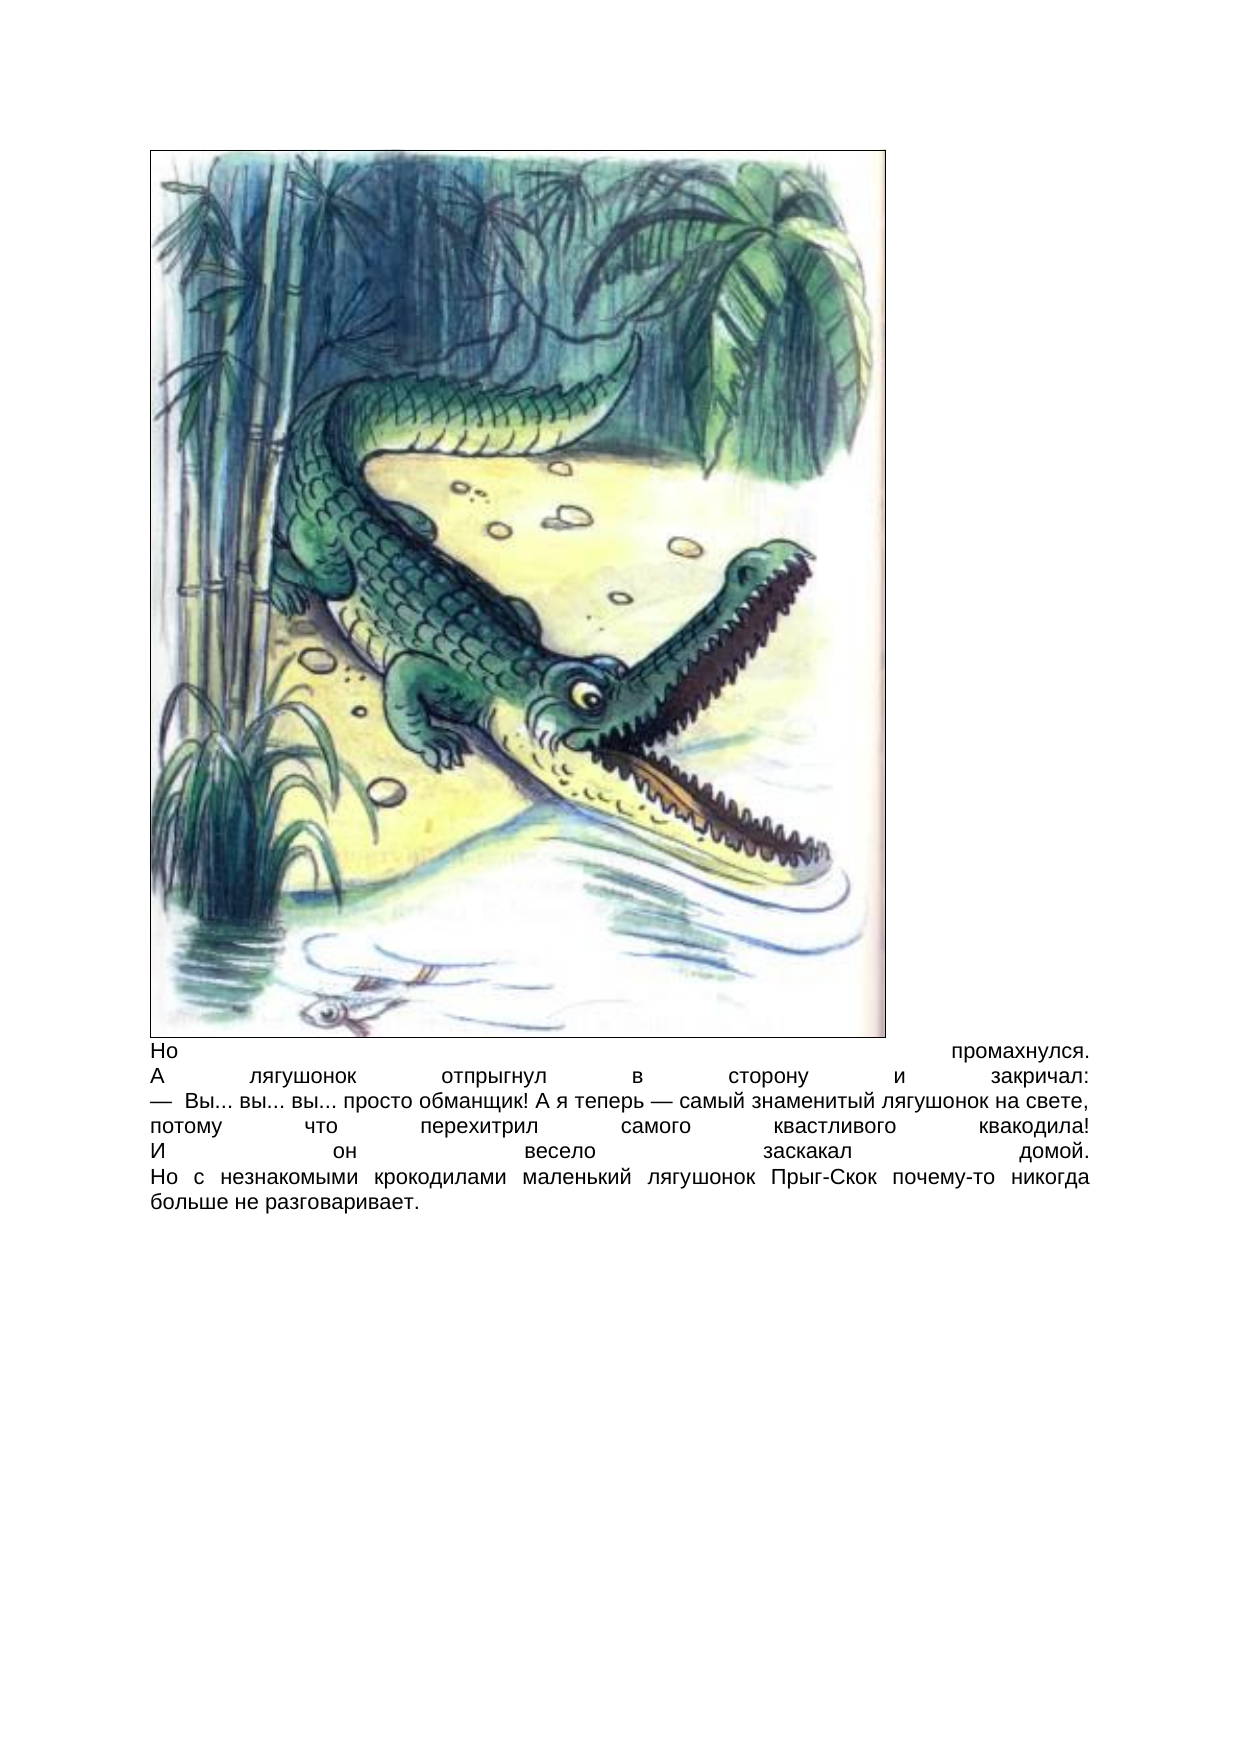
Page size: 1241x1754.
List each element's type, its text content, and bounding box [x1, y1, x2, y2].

text Но промахнулся.А лягушонок отпрыгнул в сторону и закричал:— Вы... вы... вы... просто обманщик! А я теперь — самый знаменитый лягушонок на свете, потому что перехитрил самого квастливого квакодила!И он весело заскакал домой.Но с незнакомыми крокодилами маленький лягу­шонок Прыг-Скок почему-то никогда больше не разго­варивает. [150, 1038, 1090, 1214]
picture [151, 151, 885, 1037]
